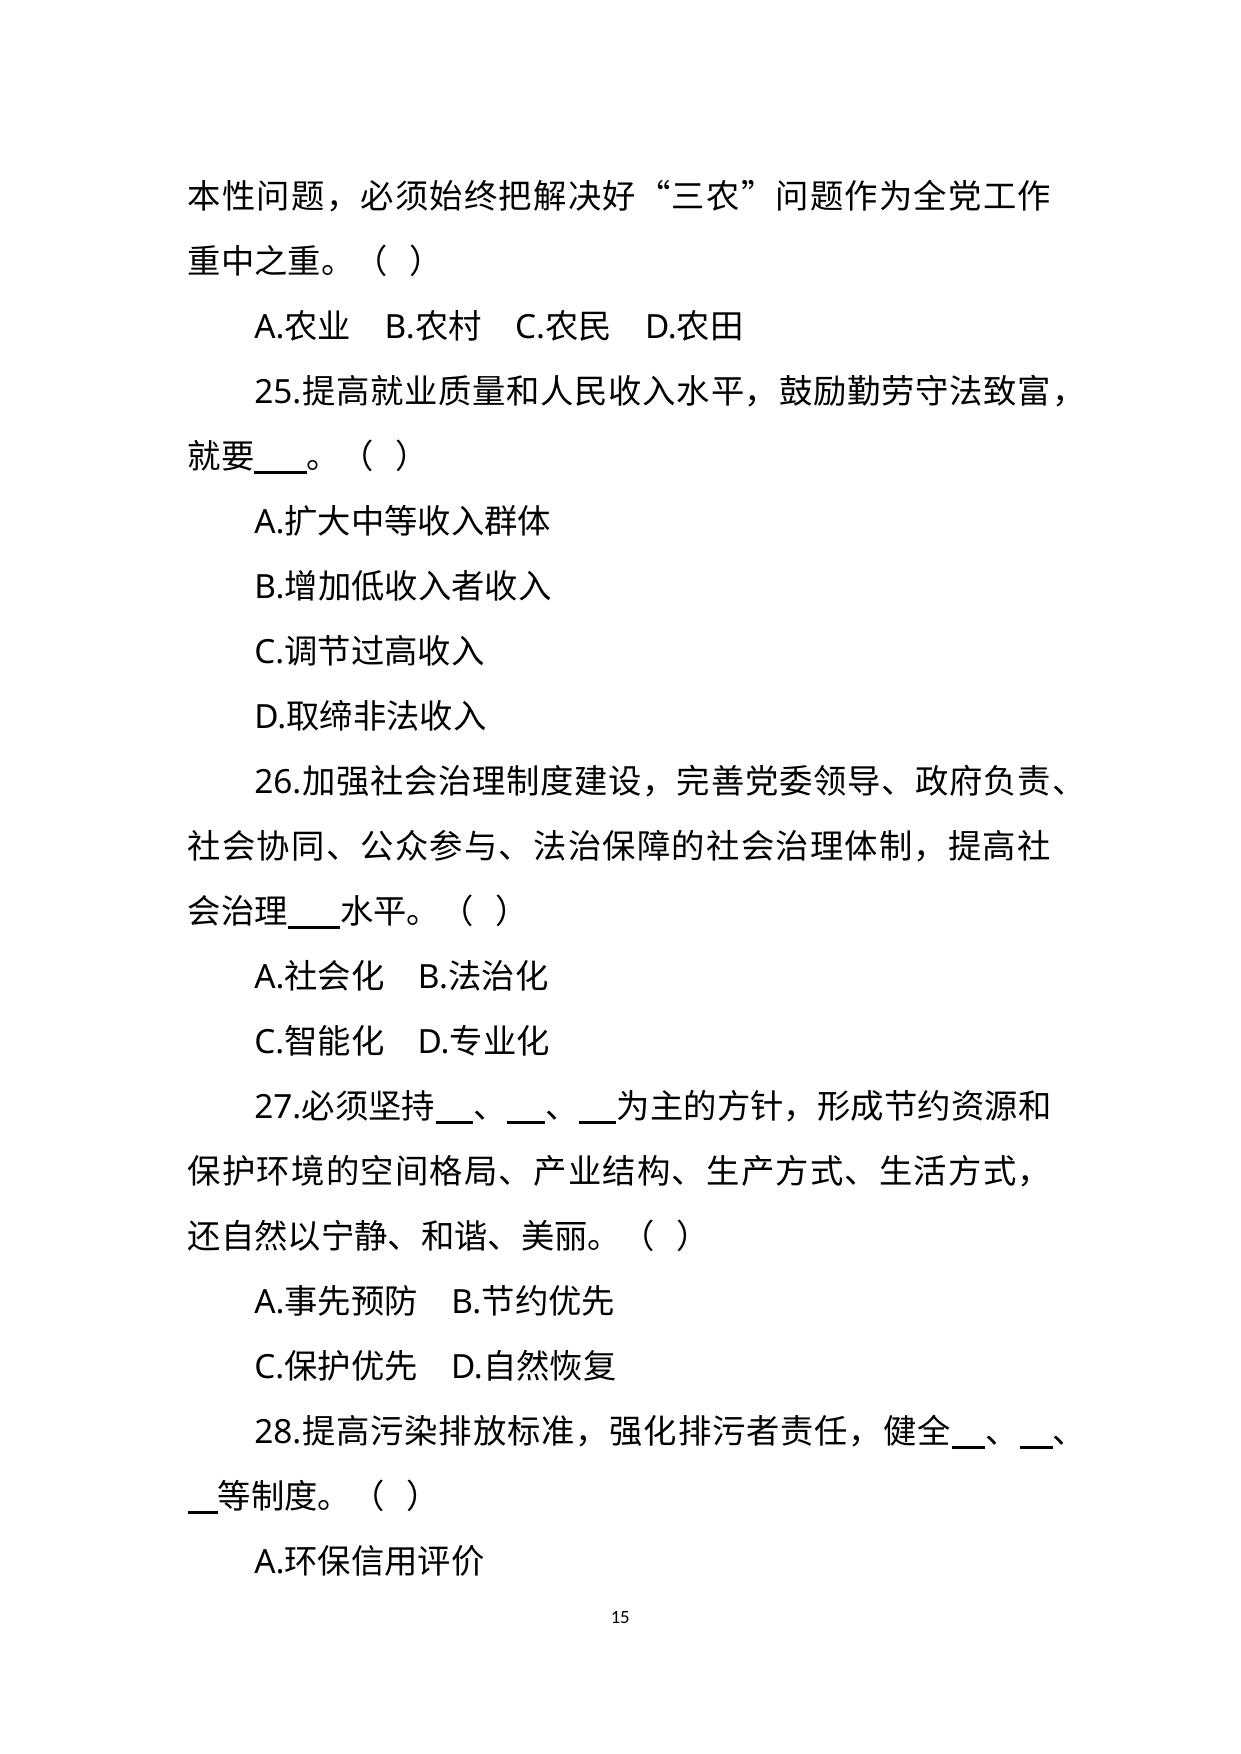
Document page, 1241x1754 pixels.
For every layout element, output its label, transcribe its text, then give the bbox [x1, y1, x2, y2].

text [187, 162, 1053, 292]
text A.环保信用评价 [187, 1527, 1053, 1592]
text A.社会化 B.法治化 [187, 942, 1053, 1007]
text 25.提高就业质量和人民收入水平，鼓励勤劳守法致富，就要 。（ ） [187, 357, 1053, 487]
text C.调节过高收入 [187, 617, 1053, 682]
text 27.必须坚持 、 、 为主的方针，形成节约资源和保护环境的空间格局、产业结构、生产方式、生活方式，还自然以宁静、和谐、美丽。（ ） [187, 1072, 1053, 1267]
text C.智能化 D.专业化 [187, 1007, 1053, 1072]
text 26.加强社会治理制度建设，完善党委领导、政府负责、社会协同、公众参与、法治保障的社会治理体制，提高社会治理 水平。（ ） [187, 747, 1053, 942]
text A.扩大中等收入群体 [187, 487, 1053, 552]
text D.取缔非法收入 [187, 682, 1053, 747]
text B.增加低收入者收入 [187, 552, 1053, 617]
text A.农业 B.农村 C.农民 D.农田 [187, 292, 1053, 357]
text C.保护优先 D.自然恢复 [187, 1332, 1053, 1397]
text A.事先预防 B.节约优先 [187, 1267, 1053, 1332]
text 28.提高污染排放标准，强化排污者责任，健全 、 、 等制度。（ ） [187, 1397, 1053, 1527]
